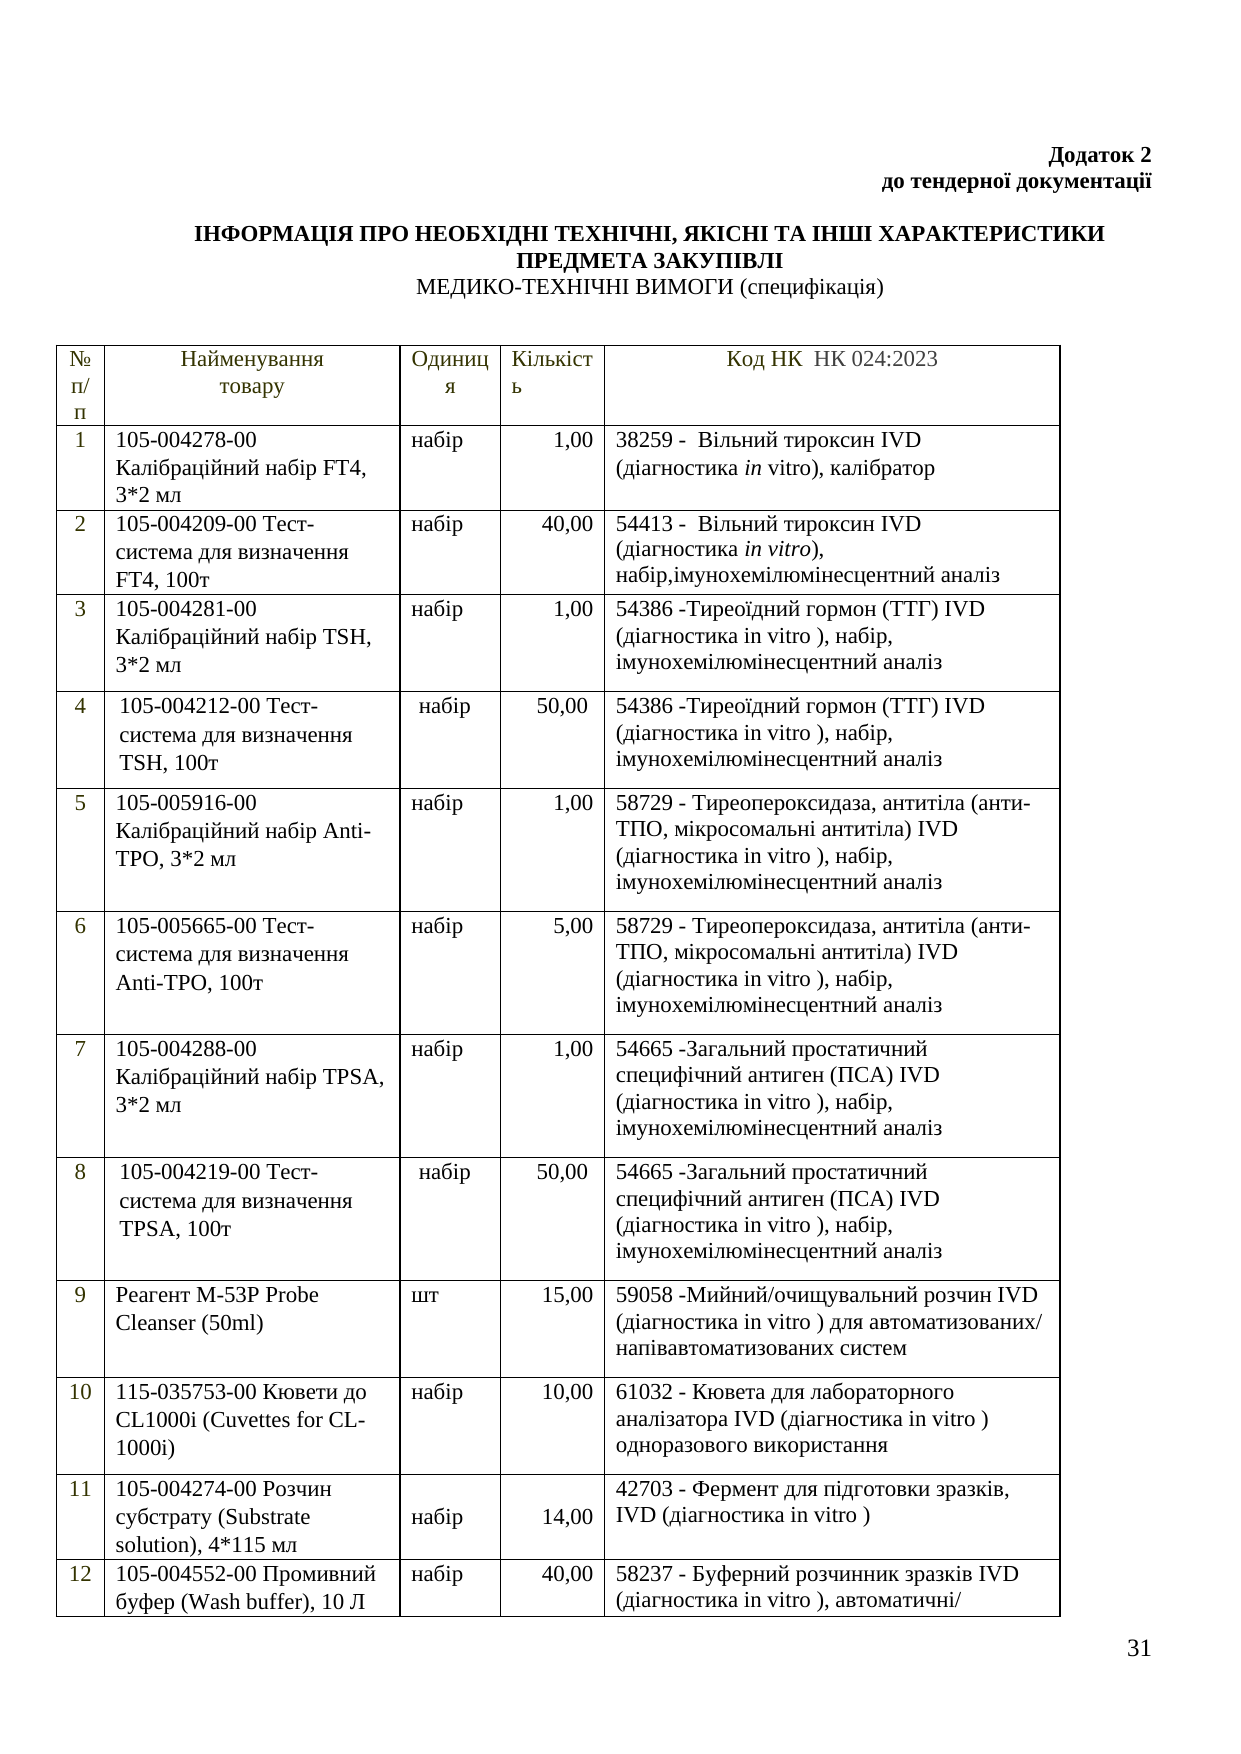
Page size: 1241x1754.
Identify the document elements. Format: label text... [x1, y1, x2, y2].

table_cell набір [401, 1560, 500, 1616]
table_cell набір [401, 789, 500, 911]
table_header № п/п [57, 346, 104, 424]
table_header Кількість [501, 346, 604, 424]
table_cell 38259 - Вільний тироксин IVD (діагностика in vitro), калібратор [605, 426, 1059, 509]
table_cell 1,00 [501, 426, 604, 509]
table_cell набір [401, 1035, 500, 1157]
table_header Код НК НК 024:2023 [605, 346, 1059, 424]
table_cell 5 [57, 789, 104, 911]
table_cell 11 [57, 1475, 104, 1559]
table_cell Реагент M-53P Probe Cleanser (50ml) [105, 1281, 399, 1377]
table_cell 5,00 [501, 912, 604, 1034]
table_cell набір [401, 1475, 500, 1559]
text МЕДИКО-ТЕХНІЧНІ ВИМОГИ (специфікація) [148, 273, 1152, 299]
table_cell 54386 -Тиреоїдний гормон (ТТГ) IVD (діагностика in vitro ), набір, імунохемілюмінесцентний аналіз [605, 692, 1059, 788]
table_cell 54665 -Загальний простатичний специфічний антиген (ПСА) IVD (діагностика in vitro ), набір, імунохемілюмінесцентний аналіз [605, 1035, 1059, 1157]
table_cell набір [401, 1158, 500, 1280]
table_cell 1 [57, 426, 104, 509]
table_cell 54386 -Тиреоїдний гормон (ТТГ) IVD (діагностика in vitro ), набір, імунохемілюмінесцентний аналіз [605, 595, 1059, 691]
table_cell 6 [57, 912, 104, 1034]
table_cell 10,00 [501, 1378, 604, 1474]
table_cell 1,00 [501, 595, 604, 691]
table_cell набір [401, 595, 500, 691]
table_header Одиниця [401, 346, 500, 424]
table_header Найменування товару [105, 346, 399, 424]
table_cell 2 [57, 511, 104, 594]
table_cell 105-005665-00 Тест-система для визначення Anti-TPO, 100т [105, 912, 399, 1034]
text ІНФОРМАЦІЯ ПРО НЕОБХІДНІ ТЕХНІЧНІ, ЯКІСНІ ТА ІНШІ ХАРАКТЕРИСТИКИ ПРЕДМЕТА ЗАКУПІВЛІ [148, 220, 1152, 273]
table_cell 50,00 [501, 1158, 604, 1280]
table_cell шт [401, 1281, 500, 1377]
table_cell 9 [57, 1281, 104, 1377]
table_cell 7 [57, 1035, 104, 1157]
table_cell 115-035753-00 Кювети до CL1000i (Cuvettes for CL-1000i) [105, 1378, 399, 1474]
table_cell 58729 - Тиреопероксидаза, антитіла (анти-ТПО, мікросомальні антитіла) IVD (діагностика in vitro ), набір, імунохемілюмінесцентний аналіз [605, 912, 1059, 1034]
table_cell 61032 - Кювета для лабораторного аналізатора IVD (діагностика in vitro ) одноразового використання [605, 1378, 1059, 1474]
table_cell 1,00 [501, 789, 604, 911]
table_cell набір [401, 511, 500, 594]
table_cell 40,00 [501, 1560, 604, 1616]
table_cell 50,00 [501, 692, 604, 788]
table_cell 14,00 [501, 1475, 604, 1559]
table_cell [105, 1560, 399, 1616]
table_cell 4 [57, 692, 104, 788]
table_cell 105-004281-00 Калібраційний набір TSH, 3*2 мл [105, 595, 399, 691]
table_cell 105-005916-00 Калібраційний набір Anti-TPO, 3*2 мл [105, 789, 399, 911]
table_cell 12 [57, 1560, 104, 1616]
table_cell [605, 1560, 1059, 1616]
table_cell набір [401, 692, 500, 788]
table_cell 3 [57, 595, 104, 691]
table_cell набір [401, 426, 500, 509]
table_cell 42703 - Фермент для підготовки зразків, IVD (діагностика in vitro ) [605, 1475, 1059, 1559]
table_cell 105-004209-00 Тест-система для визначення FT4, 100т [105, 511, 399, 594]
table_cell 15,00 [501, 1281, 604, 1377]
table_cell 40,00 [501, 511, 604, 594]
table_cell 105-004274-00 Розчин субстрату (Substrate solution), 4*115 мл [105, 1475, 399, 1559]
table_cell 59058 -Мийний/очищувальний розчин IVD (діагностика in vitro ) для автоматизованих/ напівавтоматизованих систем [605, 1281, 1059, 1377]
table_cell набір [401, 1378, 500, 1474]
table_cell 54413 - Вільний тироксин IVD (діагностика in vitro), набір,імунохемілюмінесцентний аналіз [605, 511, 1059, 594]
text Додаток 2 [148, 141, 1152, 168]
table_cell 8 [57, 1158, 104, 1280]
table_cell 54665 -Загальний простатичний специфічний антиген (ПСА) IVD (діагностика in vitro ), набір, імунохемілюмінесцентний аналіз [605, 1158, 1059, 1280]
text до тендерної документації [148, 168, 1152, 194]
table_cell 105-004278-00 Калібраційний набір FT4, 3*2 мл [105, 426, 399, 509]
table_cell 58729 - Тиреопероксидаза, антитіла (анти-ТПО, мікросомальні антитіла) IVD (діагностика in vitro ), набір, імунохемілюмінесцентний аналіз [605, 789, 1059, 911]
table_cell 1,00 [501, 1035, 604, 1157]
table_cell 105-004212-00 Тест-система для визначення TSH, 100т [105, 692, 399, 788]
table_cell 105-004288-00 Калібраційний набір TPSA, 3*2 мл [105, 1035, 399, 1157]
table_cell набір [401, 912, 500, 1034]
table_cell 10 [57, 1378, 104, 1474]
table_cell 105-004219-00 Тест-система для визначення TPSA, 100т [105, 1158, 399, 1280]
